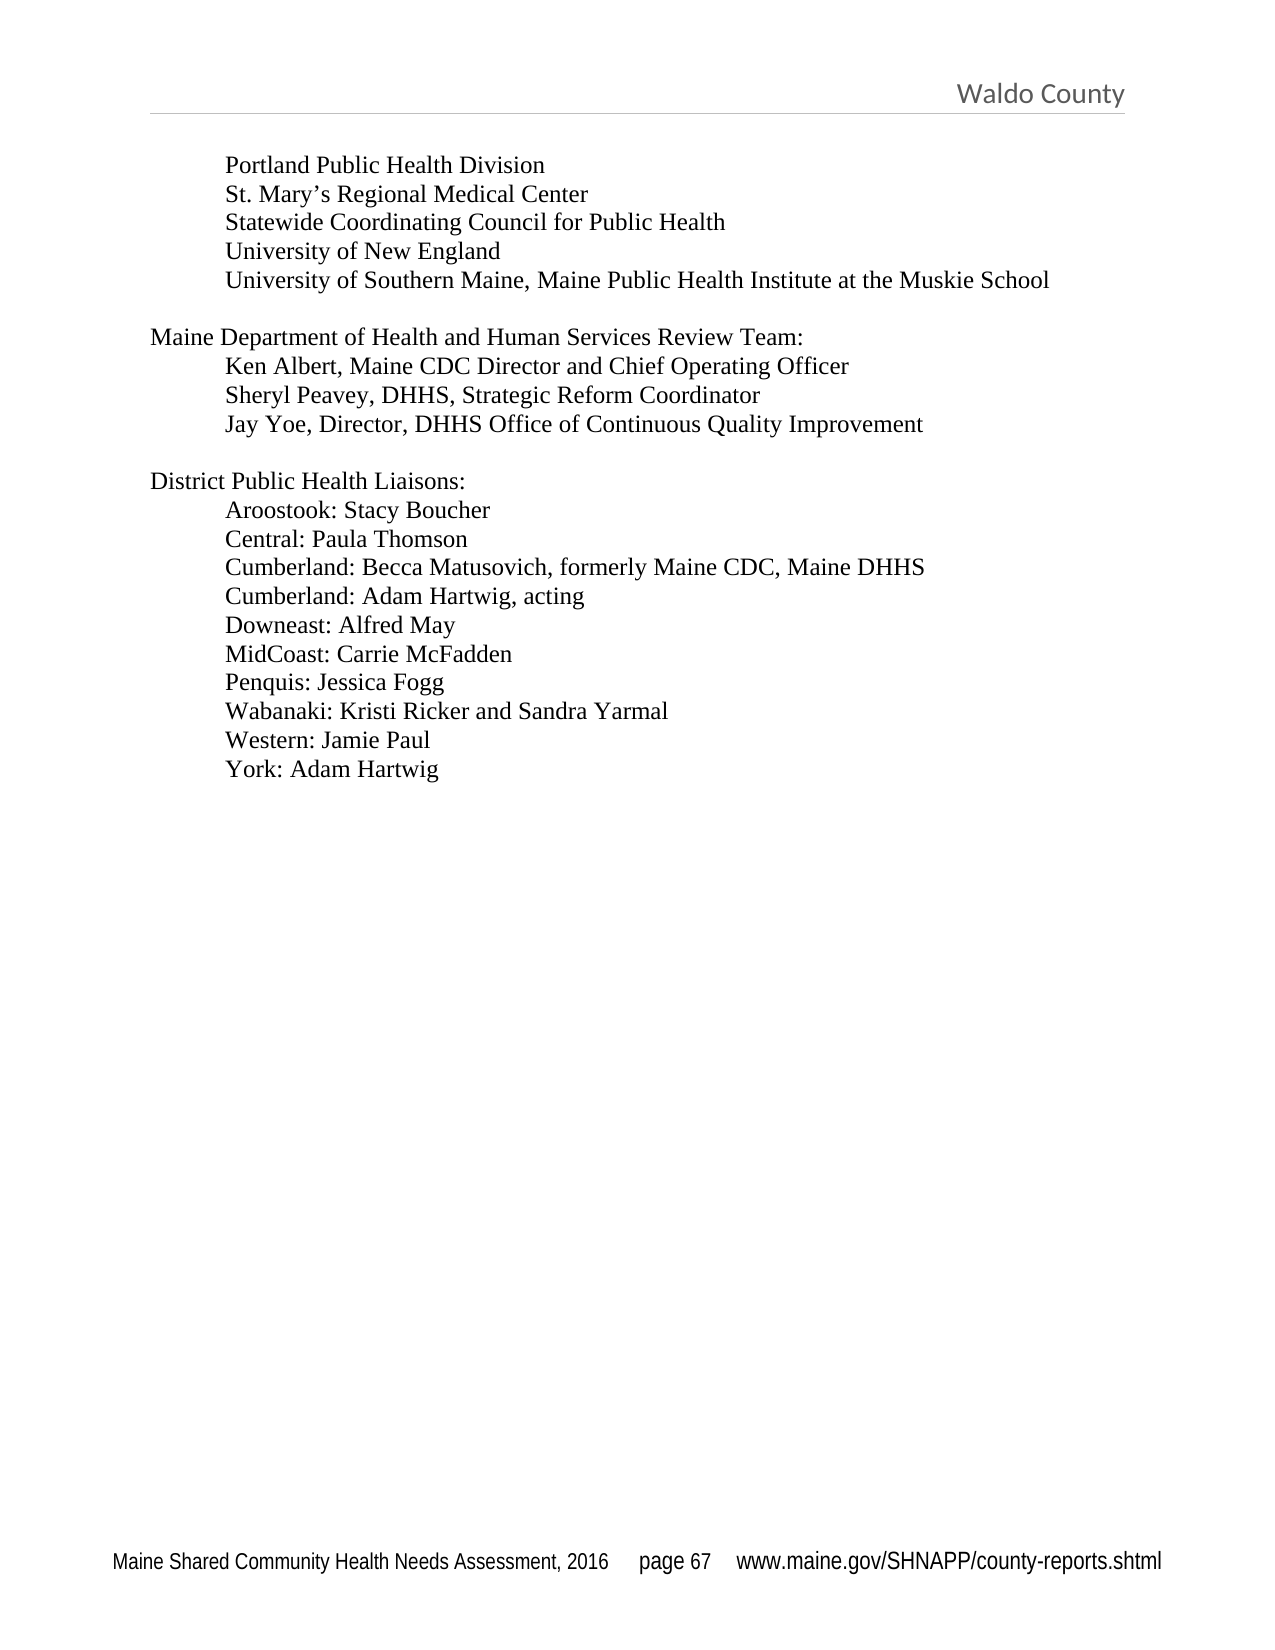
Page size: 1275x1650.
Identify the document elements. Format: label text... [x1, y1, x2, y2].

text Cumberland: Becca Matusovich, formerly Maine CDC, Maine DHHS [225, 552, 1125, 581]
text Western: Jamie Paul [225, 725, 1125, 754]
text Ken Albert, Maine CDC Director and Chief Operating Officer [225, 351, 1125, 380]
text University of New England [225, 236, 1125, 265]
text Downeast: Alfred May [225, 610, 1125, 639]
text Cumberland: Adam Hartwig, acting [225, 581, 1125, 610]
text York: Adam Hartwig [225, 754, 1125, 782]
text Wabanaki: Kristi Ricker and Sandra Yarmal [225, 696, 1125, 725]
text Jay Yoe, Director, DHHS Office of Continuous Quality Improvement [225, 409, 1125, 437]
text St. Mary’s Regional Medical Center [225, 179, 1125, 207]
text Penquis: Jessica Fogg [225, 667, 1125, 696]
text Central: Paula Thomson [225, 524, 1125, 552]
text Portland Public Health Division [225, 150, 1125, 179]
text District Public Health Liaisons: [150, 466, 1125, 495]
text Statewide Coordinating Council for Public Health [225, 207, 1125, 236]
text Sheryl Peavey, DHHS, Strategic Reform Coordinator [225, 380, 1125, 409]
text Maine Department of Health and Human Services Review Team: [150, 322, 1125, 351]
text MidCoast: Carrie McFadden [225, 639, 1125, 667]
text University of Southern Maine, Maine Public Health Institute at the Muskie School [225, 265, 1125, 294]
text Aroostook: Stacy Boucher [225, 495, 1125, 524]
